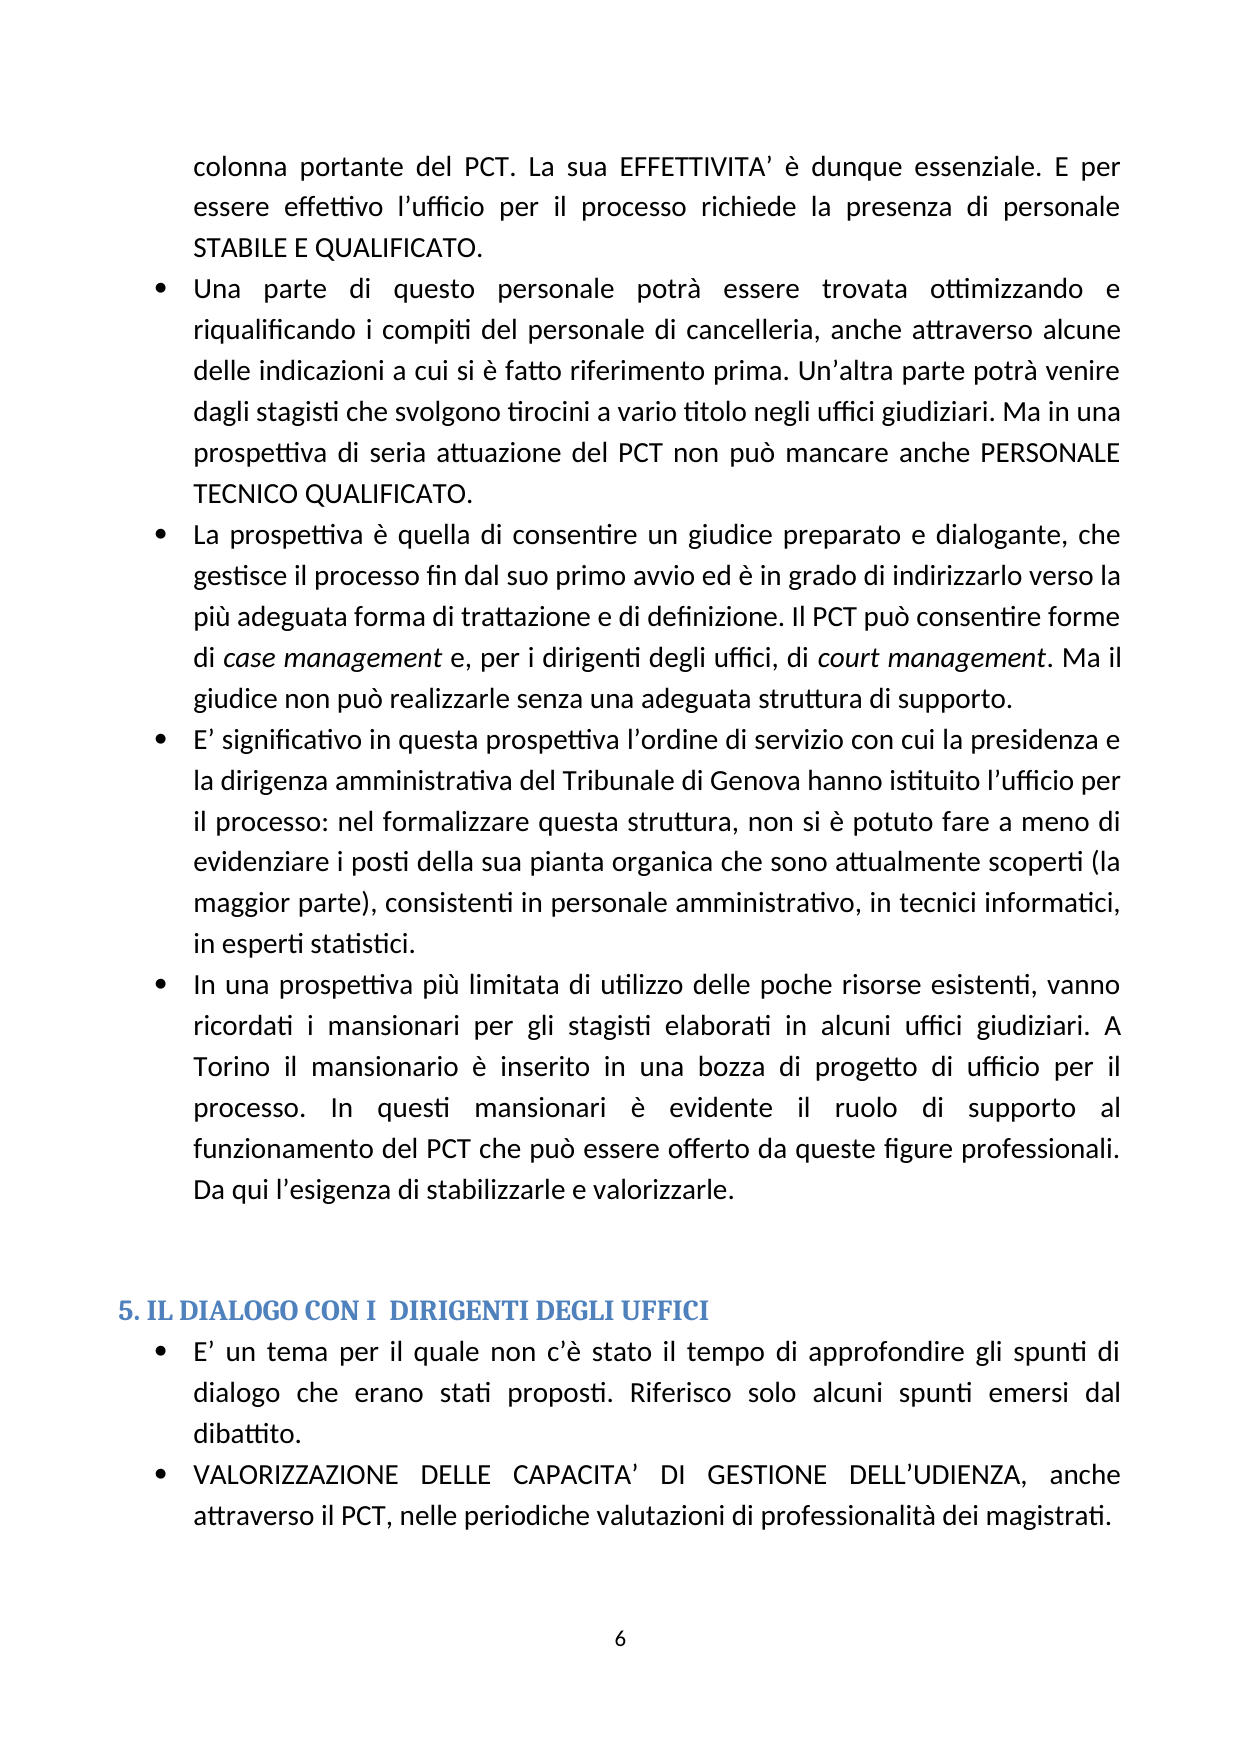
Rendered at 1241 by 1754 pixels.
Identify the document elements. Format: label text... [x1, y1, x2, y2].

list La prospettiva è quella di consentire un giudice preparato e dialogante, che gestisce il processo fin dal suo primo avvio ed è in grado di indirizzarlo verso la più adeguata forma di trattazione e di definizione. Il PCT può consentire forme di case management e, per i dirigenti degli uffici, di court management. Ma il giudice non può realizzarle senza una adeguata struttura di supporto. [156, 516, 1122, 715]
list VALORIZZAZIONE DELLE CAPACITA’ DI GESTIONE DELL’UDIENZA, anche attraverso il PCT, nelle periodiche valutazioni di professionalità dei magistrati. [156, 1456, 1122, 1532]
list E’ significativo in questa prospettiva l’ordine di servizio con cui la presidenza e la dirigenza amministrativa del Tribunale di Genova hanno istituito l’ufficio per il processo: nel formalizzare questa struttura, non si è potuto fare a meno di evidenziare i posti della sua pianta organica che sono attualmente scoperti (la maggior parte), consistenti in personale amministrativo, in tecnici informatici, in esperti statistici. [156, 721, 1122, 961]
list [156, 148, 1122, 265]
list Una parte di questo personale potrà essere trovata ottimizzando e riqualificando i compiti del personale di cancelleria, anche attraverso alcune delle indicazioni a cui si è fatto riferimento prima. Un’altra parte potrà venire dagli stagisti che svolgono tirocini a vario titolo negli uffici giudiziari. Ma in una prospettiva di seria attuazione del PCT non può mancare anche PERSONALE TECNICO QUALIFICATO. [156, 270, 1122, 511]
list In una prospettiva più limitata di utilizzo delle poche risorse esistenti, vanno ricordati i mansionari per gli stagisti elaborati in alcuni uffici giudiziari. A Torino il mansionario è inserito in una bozza di progetto di ufficio per il processo. In questi mansionari è evidente il ruolo di supporto al funzionamento del PCT che può essere offerto da queste figure professionali. Da qui l’esigenza di stabilizzarle e valorizzarle. [156, 966, 1122, 1207]
list E’ un tema per il quale non c’è stato il tempo di approfondire gli spunti di dialogo che erano stati proposti. Riferisco solo alcuni spunti emersi dal dibattito. [156, 1333, 1122, 1451]
subtitle 5. IL DIALOGO CON I DIRIGENTI DEGLI UFFICI [118, 1294, 1122, 1328]
